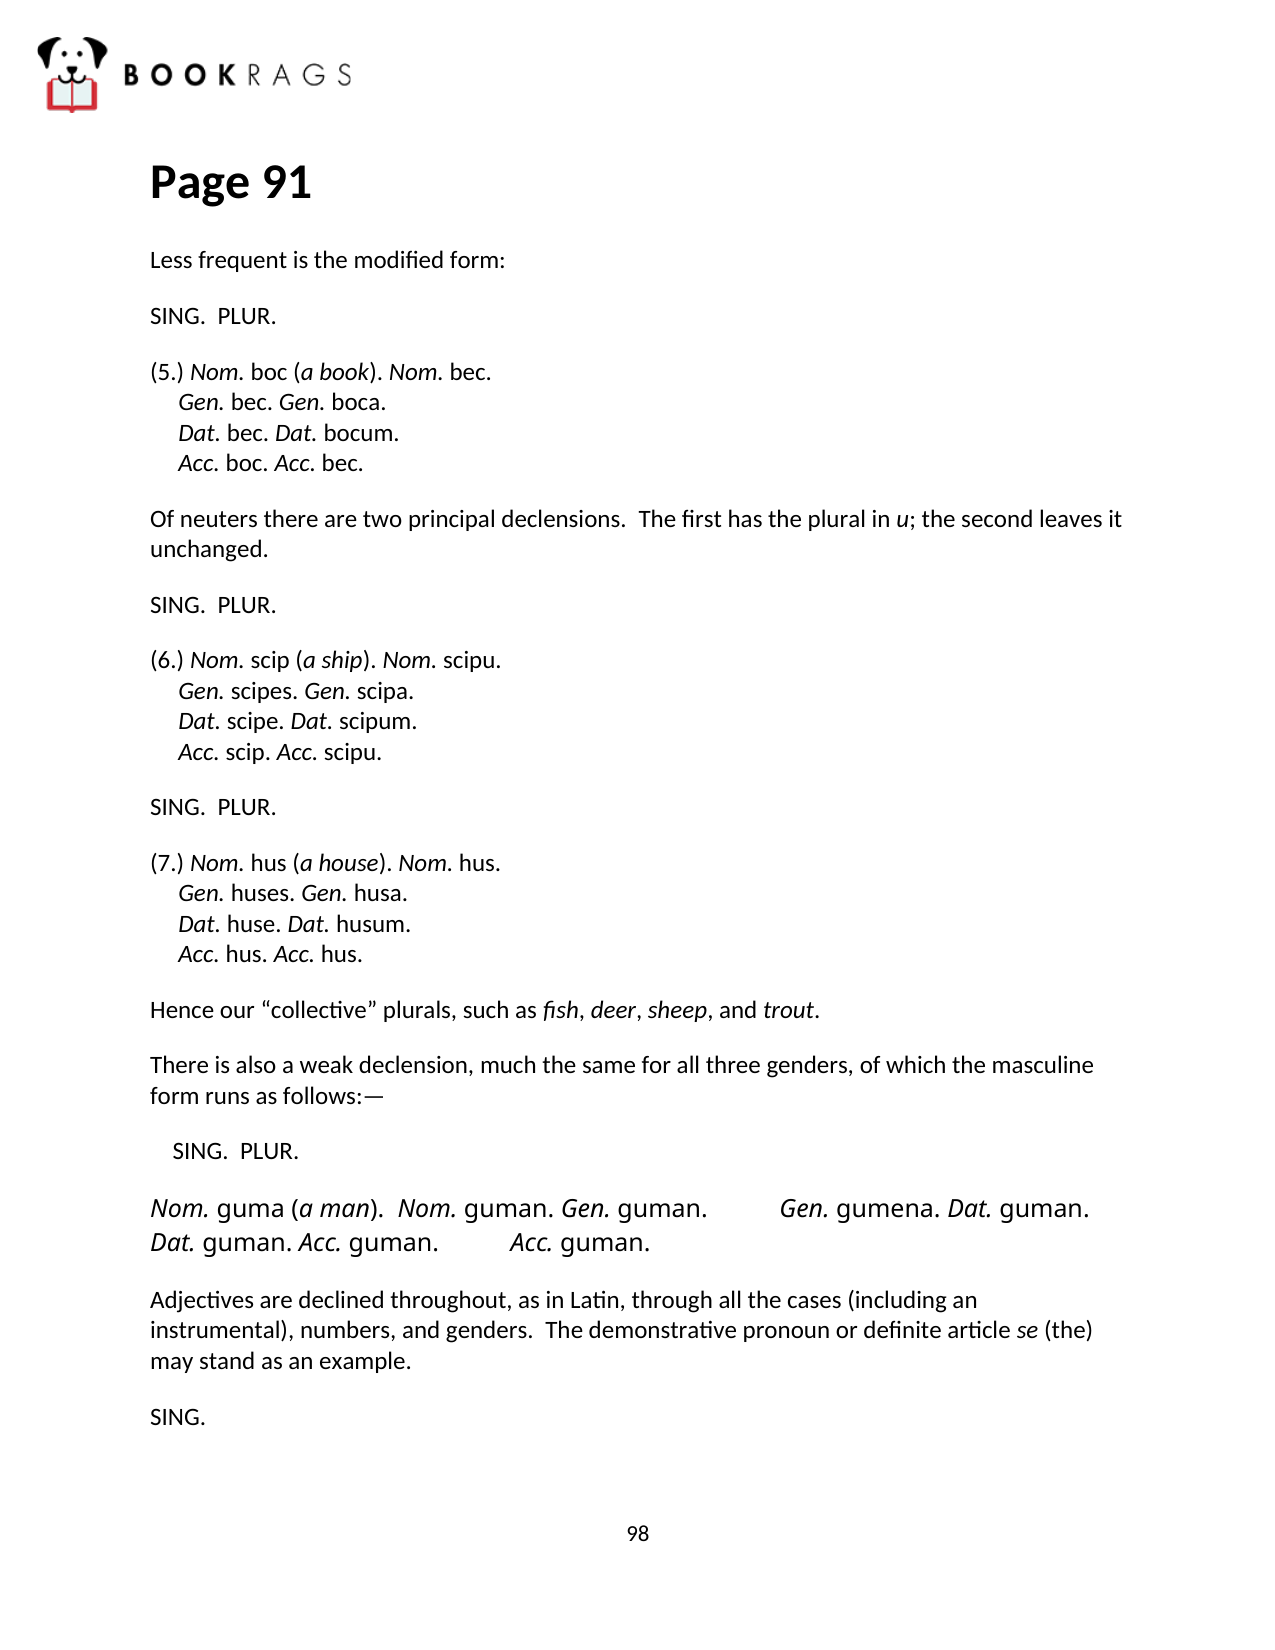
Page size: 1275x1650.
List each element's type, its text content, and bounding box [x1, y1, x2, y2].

text (6.) Nom. scip (a ship). Nom. scipu. Gen. scipes. Gen. scipa. Dat. scipe. Dat. scipum. Acc. scip. Acc. scipu. [150, 644, 1125, 766]
text Less frequent is the modified form: [150, 244, 1125, 275]
text SING. PLUR. [150, 1136, 1125, 1166]
text (7.) Nom. hus (a house). Nom. hus. Gen. huses. Gen. husa. Dat. huse. Dat. husum. Acc. hus. Acc. hus. [150, 847, 1125, 969]
text Nom. guma (a man). Nom. guman. Gen. guman. Gen. gumena. Dat. guman. Dat. guman. Acc. guman. Acc. guman. [150, 1191, 1125, 1259]
picture [37, 37, 351, 113]
text SING. PLUR. [150, 300, 1125, 331]
text SING. PLUR. [150, 791, 1125, 822]
text There is also a weak declension, much the same for all three genders, of which the masculine form runs as follows:—­ [150, 1049, 1125, 1111]
text Of neuters there are two principal declensions. The first has the plural in u; the second leaves it unchanged. [150, 503, 1125, 564]
text SING. [150, 1401, 1125, 1431]
text Hence our “collective” plurals, such as fish, deer, sheep, and trout. [150, 994, 1125, 1024]
text (5.) Nom. boc (a book). Nom. bec. Gen. bec. Gen. boca. Dat. bec. Dat. bocum. Acc. boc. Acc. bec. [150, 356, 1125, 478]
text Adjectives are declined throughout, as in Latin, through all the cases (including an instrumental), numbers, and genders. The demonstrative pronoun or definite article se (the) may stand as an example. [150, 1284, 1125, 1376]
text Page 91 [150, 150, 1125, 211]
text SING. PLUR. [150, 589, 1125, 619]
